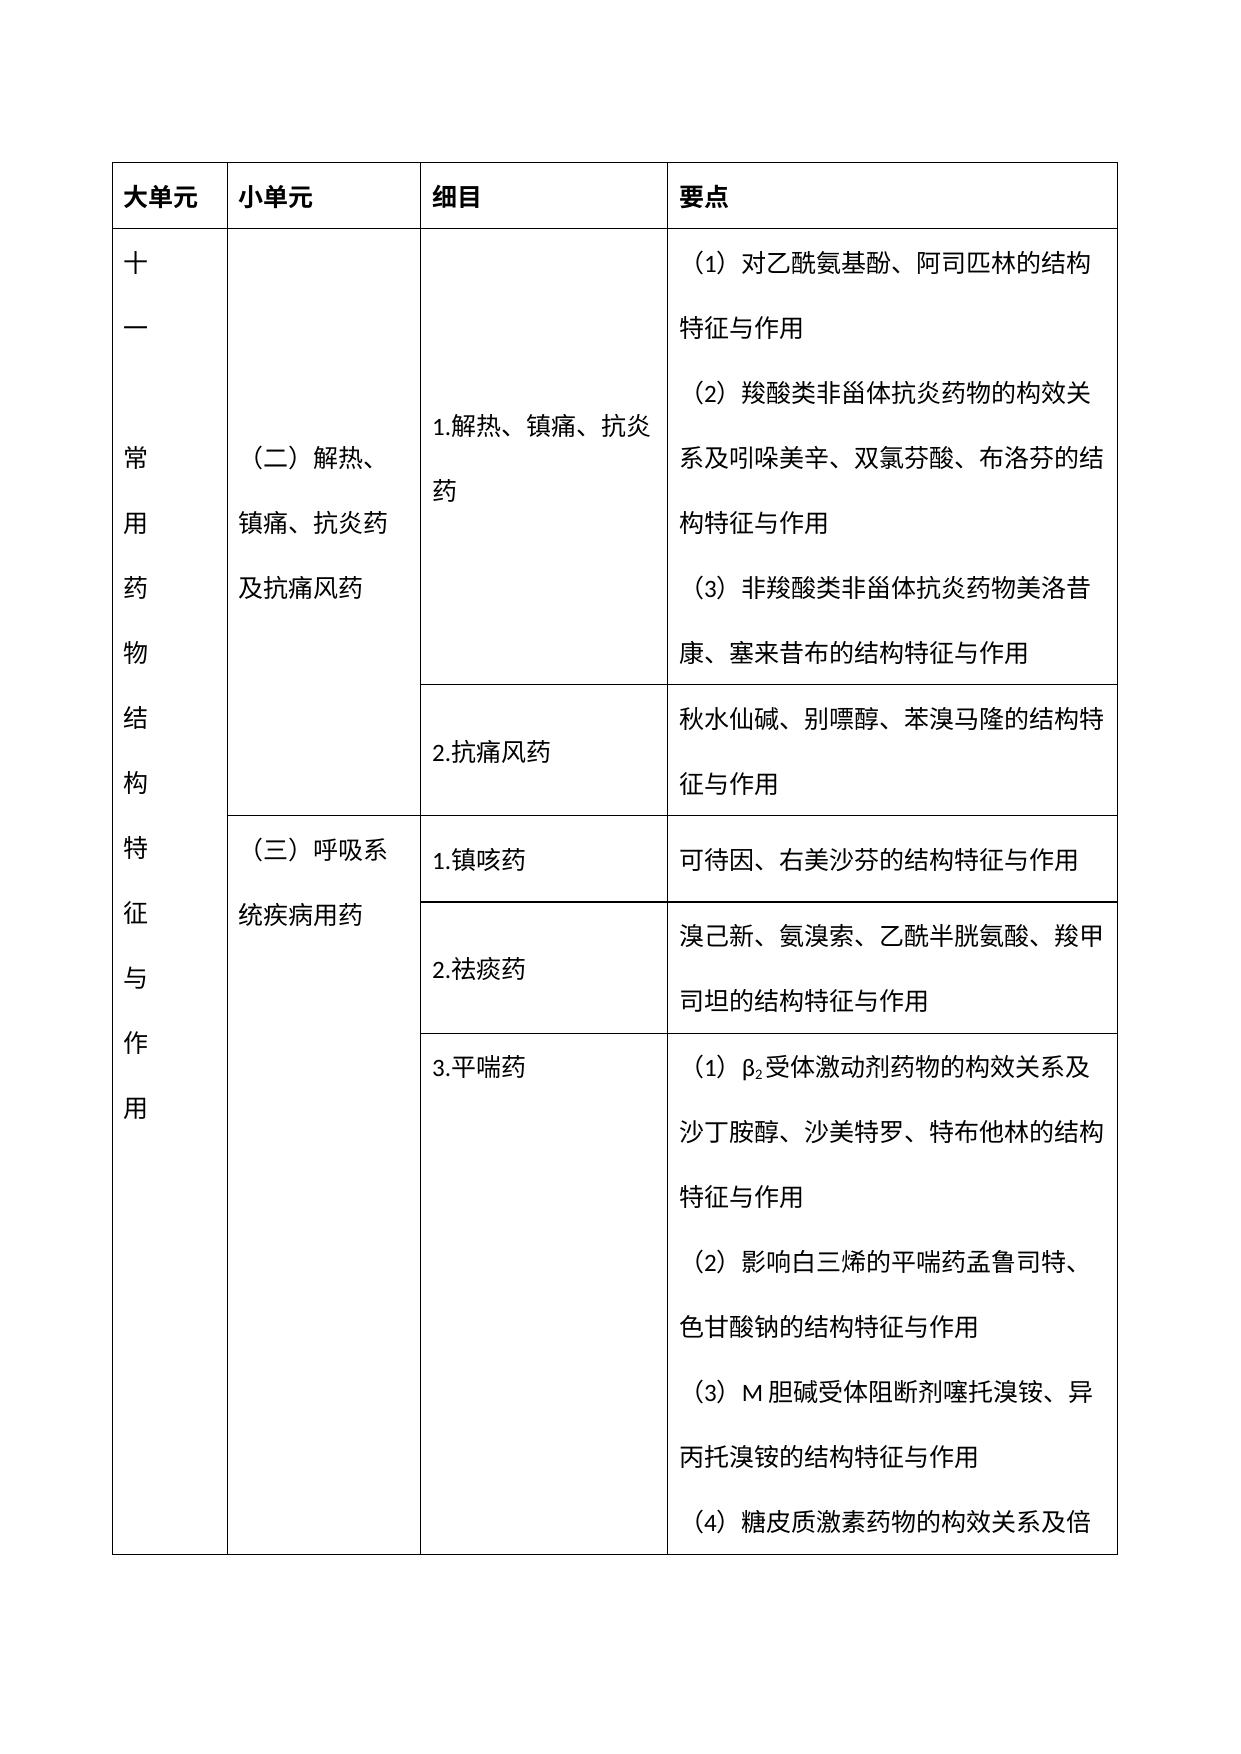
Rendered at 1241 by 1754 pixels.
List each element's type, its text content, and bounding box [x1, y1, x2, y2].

table_cell 小单元 [228, 163, 420, 228]
table_cell 1.镇咳药 [421, 816, 667, 901]
table_cell 3.平喘药 [421, 1034, 667, 1553]
table_cell 十 一 常 用 药 物 结 构 特 征 与 作 用 [113, 229, 227, 1553]
table_cell 2.抗痛风药 [421, 685, 667, 815]
table_cell 要点 [668, 163, 1117, 228]
table_cell 2.祛痰药 [421, 903, 667, 1032]
table_cell 秋水仙碱、别嘌醇、苯溴马隆的结构特征与作用 [668, 685, 1117, 815]
table_cell 可待因、右美沙芬的结构特征与作用 [668, 816, 1117, 901]
table_cell （1）对乙酰氨基酚、阿司匹林的结构特征与作用 （2）羧酸类非甾体抗炎药物的构效关系及吲哚美辛、双氯芬酸、布洛芬的结构特征与作用 （3）非羧酸类非甾体抗炎药物美洛昔康、塞来昔布的结构特征与作用 [668, 229, 1117, 684]
table_cell 细目 [421, 163, 667, 228]
table_cell （二）解热、镇痛、抗炎药及抗痛风药 [228, 229, 420, 815]
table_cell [668, 1034, 1117, 1553]
table_cell （三）呼吸系统疾病用药 [228, 816, 420, 1553]
table_cell 溴己新、氨溴索、乙酰半胱氨酸、羧甲司坦的结构特征与作用 [668, 903, 1117, 1032]
table_cell 大单元 [113, 163, 227, 228]
table_cell 1.解热、镇痛、抗炎药 [421, 229, 667, 684]
